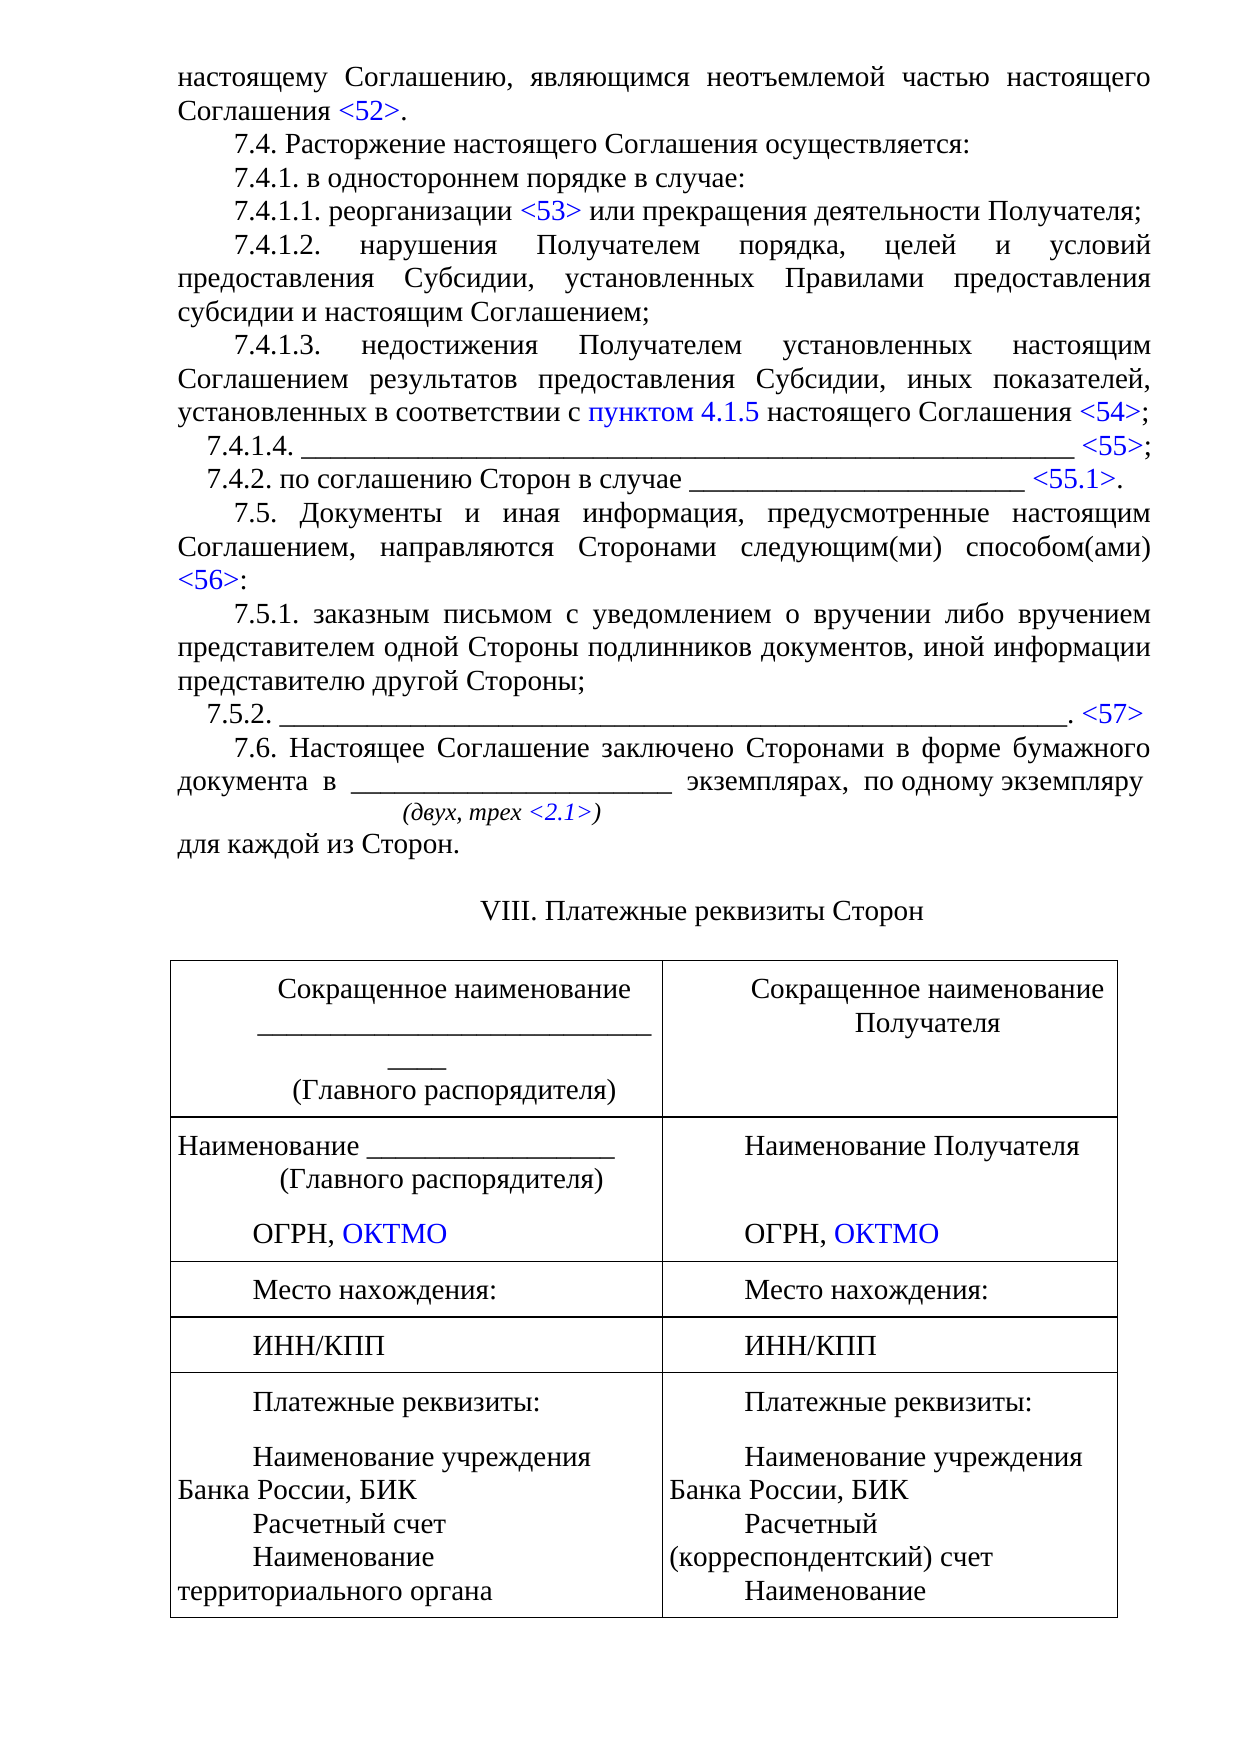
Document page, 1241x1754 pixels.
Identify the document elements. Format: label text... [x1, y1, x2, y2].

text 7.5.2. ______________________________________________________. <57> [177, 696, 1152, 730]
text 7.5.1. заказным письмом с уведомлением о вручении либо вручением представителем одной Стороны подлинников документов, иной информации представителю другой Стороны; [177, 596, 1152, 696]
table_cell Место нахождения: [663, 1262, 1117, 1316]
text для каждой из Сторон. [177, 826, 1152, 859]
text 7.6. Настоящее Соглашение заключено Сторонами в форме бумажного документа в ______________________ экземплярах, по одному экземпляру [177, 730, 1152, 797]
text 7.4.1.2. нарушения Получателем порядка, целей и условий предоставления Субсидии, установленных Правилами предоставления субсидии и настоящим Соглашением; [177, 227, 1152, 327]
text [177, 59, 1152, 126]
text 7.4. Расторжение настоящего Соглашения осуществляется: [177, 126, 1152, 160]
table_cell ИНН/КПП [171, 1318, 662, 1372]
text 7.4.2. по соглашению Сторон в случае _______________________ <55.1>. [177, 462, 1152, 495]
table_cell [663, 1428, 1117, 1617]
table_cell Наименование Получателя [663, 1118, 1117, 1206]
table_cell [171, 1428, 662, 1617]
text (двух, трех <2.1>) [177, 797, 1152, 826]
table_header Сокращенное наименование Получателя [663, 961, 1117, 1116]
text 7.4.1. в одностороннем порядке в случае: [177, 160, 1152, 193]
table_header Сокращенное наименование _______________________________ (Главного распорядителя) [171, 961, 662, 1116]
table_cell ОГРН, ОКТМО [663, 1206, 1117, 1261]
table_cell Место нахождения: [171, 1262, 662, 1316]
table_cell ОГРН, ОКТМО [171, 1206, 662, 1261]
text 7.5. Документы и иная информация, предусмотренные настоящим Соглашением, направляются Сторонами следующим(ми) способом(ами) <56>: [177, 495, 1152, 596]
table_cell ИНН/КПП [663, 1318, 1117, 1372]
text VIII. Платежные реквизиты Сторон [177, 893, 1152, 926]
table_cell Платежные реквизиты: [171, 1373, 662, 1428]
text 7.4.1.4. _____________________________________________________ <55>; [177, 428, 1152, 462]
table_cell Наименование _________________ (Главного распорядителя) [171, 1118, 662, 1206]
text 7.4.1.1. реорганизации <53> или прекращения деятельности Получателя; [177, 193, 1152, 227]
table_cell Платежные реквизиты: [663, 1373, 1117, 1428]
text 7.4.1.3. недостижения Получателем установленных настоящим Соглашением результатов предоставления Субсидии, иных показателей, установленных в соответствии с пунктом 4.1.5 настоящего Соглашения <54>; [177, 327, 1152, 428]
